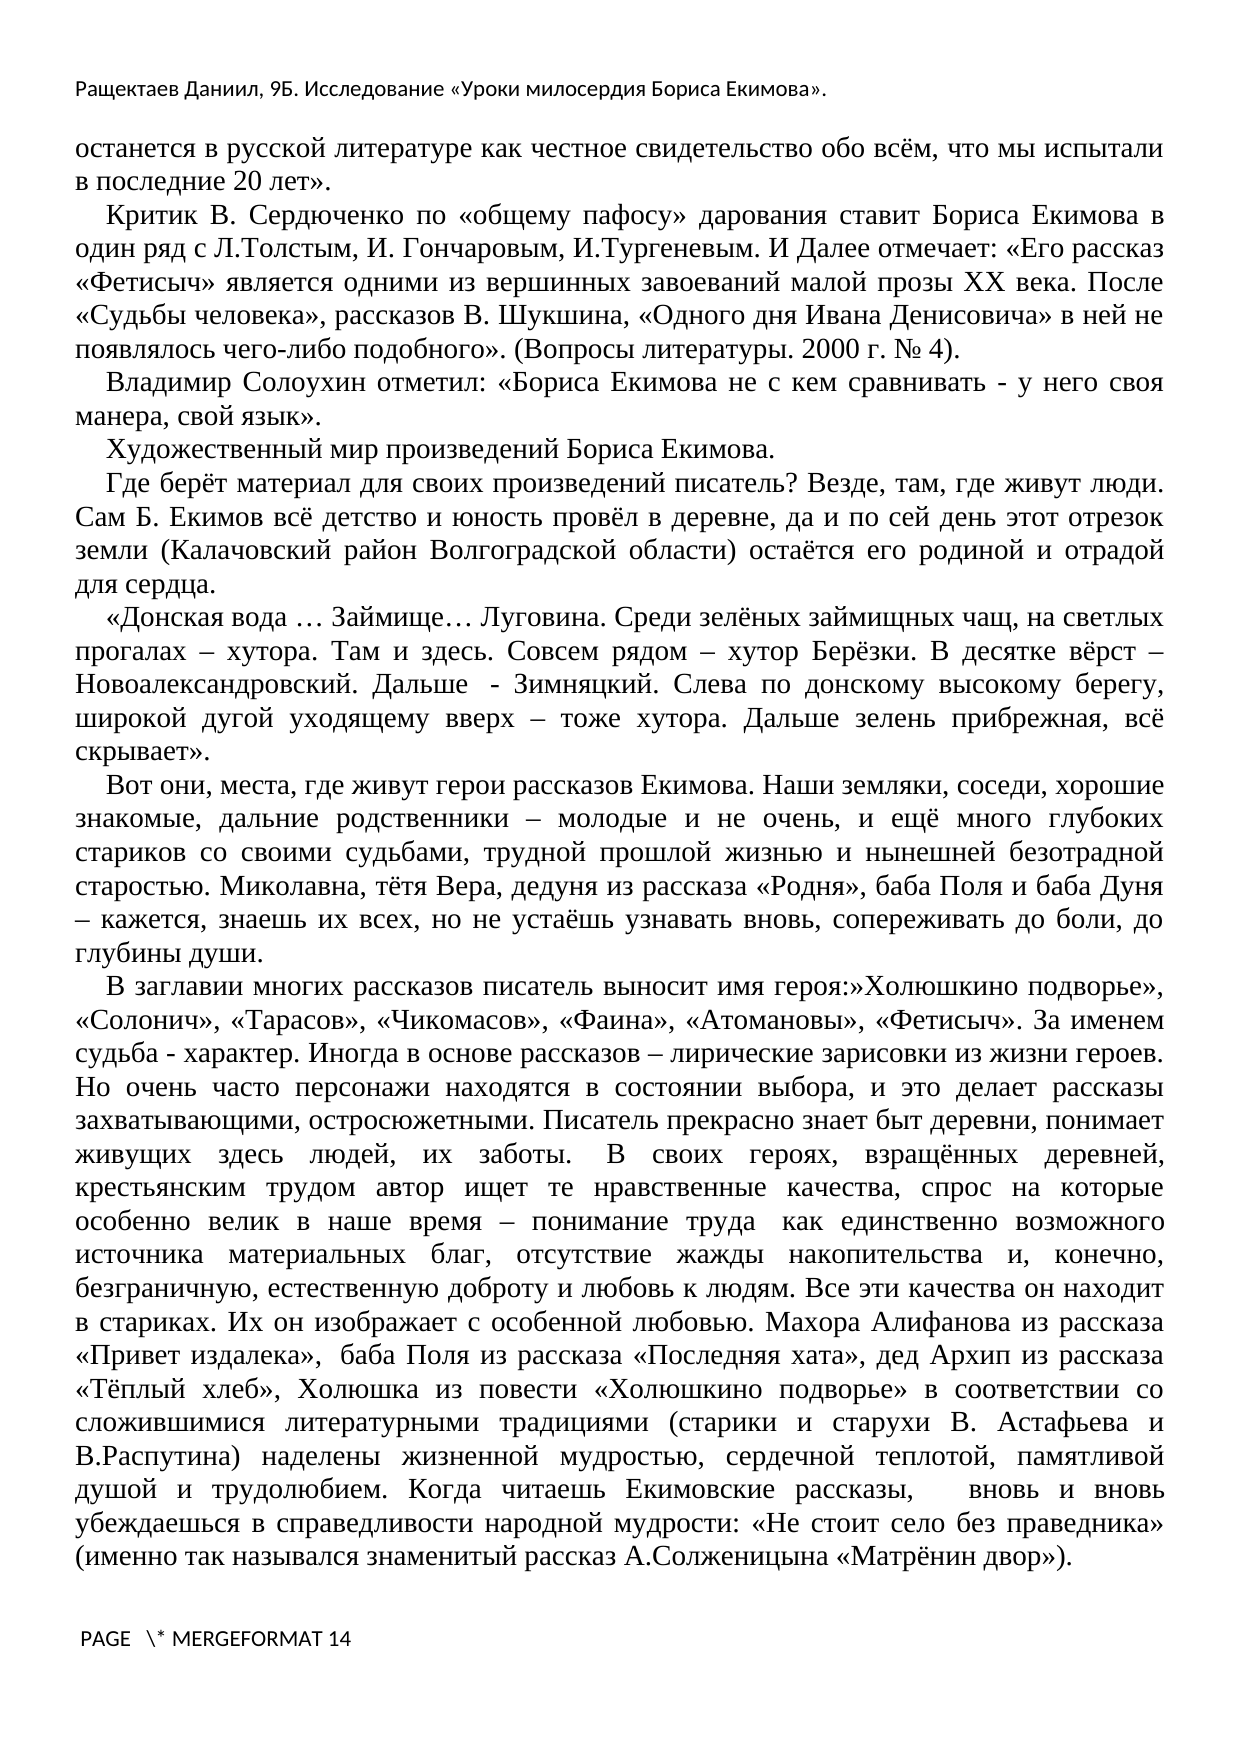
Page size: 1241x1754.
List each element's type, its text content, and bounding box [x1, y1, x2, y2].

text Где берёт материал для своих произведений писатель? Везде, там, где живут люди. Сам Б. Екимов всё детство и юность провёл в деревне, да и по сей день этот отрезок земли (Калачовский район Волгоградской области) остаётся его родиной и отрадой для сердца. [75, 465, 1165, 599]
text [75, 130, 1165, 197]
text Вот они, места, где живут герои рассказов Екимова. Наши земляки, соседи, хорошие знакомые, дальние родственники – молодые и не очень, и ещё много глубоких стариков со своими судьбами, трудной прошлой жизнью и нынешней безотрадной старостью. Миколавна, тётя Вера, дедуня из рассказа «Родня», баба Поля и баба Дуня – кажется, знаешь их всех, но не устаёшь узнавать вновь, сопереживать до боли, до глубины души. [75, 767, 1165, 968]
text Владимир Солоухин отметил: «Бориса Екимова не с кем сравнивать - у него своя манера, свой язык». [75, 364, 1165, 432]
text Критик В. Сердюченко по «общему пафосу» дарования ставит Бориса Екимова в один ряд с Л.Толстым, И. Гончаровым, И.Тургеневым. И Далее отмечает: «Его рассказ «Фетисыч» является одними из вершинных завоеваний малой прозы ХХ века. После «Судьбы человека», рассказов В. Шукшина, «Одного дня Ивана Денисовича» в ней не появлялось чего-либо подобного». (Вопросы литературы. 2000 г. № 4). [75, 197, 1165, 364]
text В заглавии многих рассказов писатель выносит имя героя:»Холюшкино подворье», «Солонич», «Тарасов», «Чикомасов», «Фаина», «Атомановы», «Фетисыч». За именем судьба - характер. Иногда в основе рассказов – лирические зарисовки из жизни героев. Но очень часто персонажи находятся в состоянии выбора, и это делает рассказы захватывающими, остросюжетными. Писатель прекрасно знает быт деревни, понимает живущих здесь людей, их заботы. В своих героях, взращённых деревней, крестьянским трудом автор ищет те нравственные качества, спрос на которые особенно велик в наше время – понимание труда как единственно возможного источника материальных благ, отсутствие жажды накопительства и, конечно, безграничную, естественную доброту и любовь к людям. Все эти качества он находит в стариках. Их он изображает с особенной любовью. Махора Алифанова из рассказа «Привет издалека», баба Поля из рассказа «Последняя хата», дед Архип из рассказа «Тёплый хлеб», Холюшка из повести «Холюшкино подворье» в соответствии со сложившимися литературными традициями (старики и старухи В. Астафьева и В.Распутина) наделены жизненной мудростью, сердечной теплотой, памятливой душой и трудолюбием. Когда читаешь Екимовские рассказы, вновь и вновь убеждаешься в справедливости народной мудрости: «Не стоит село без праведника» (именно так назывался знаменитый рассказ А.Солженицына «Матрёнин двор»). [75, 968, 1165, 1572]
text «Донская вода … Займище… Луговина. Среди зелёных займищных чащ, на светлых прогалах – хутора. Там и здесь. Совсем рядом – хутор Берёзки. В десятке вёрст – Новоалександровский. Дальше - Зимняцкий. Слева по донскому высокому берегу, широкой дугой уходящему вверх – тоже хутора. Дальше зелень прибрежная, всё скрывает». [75, 599, 1165, 767]
text Художественный мир произведений Бориса Екимова. [75, 432, 1165, 465]
